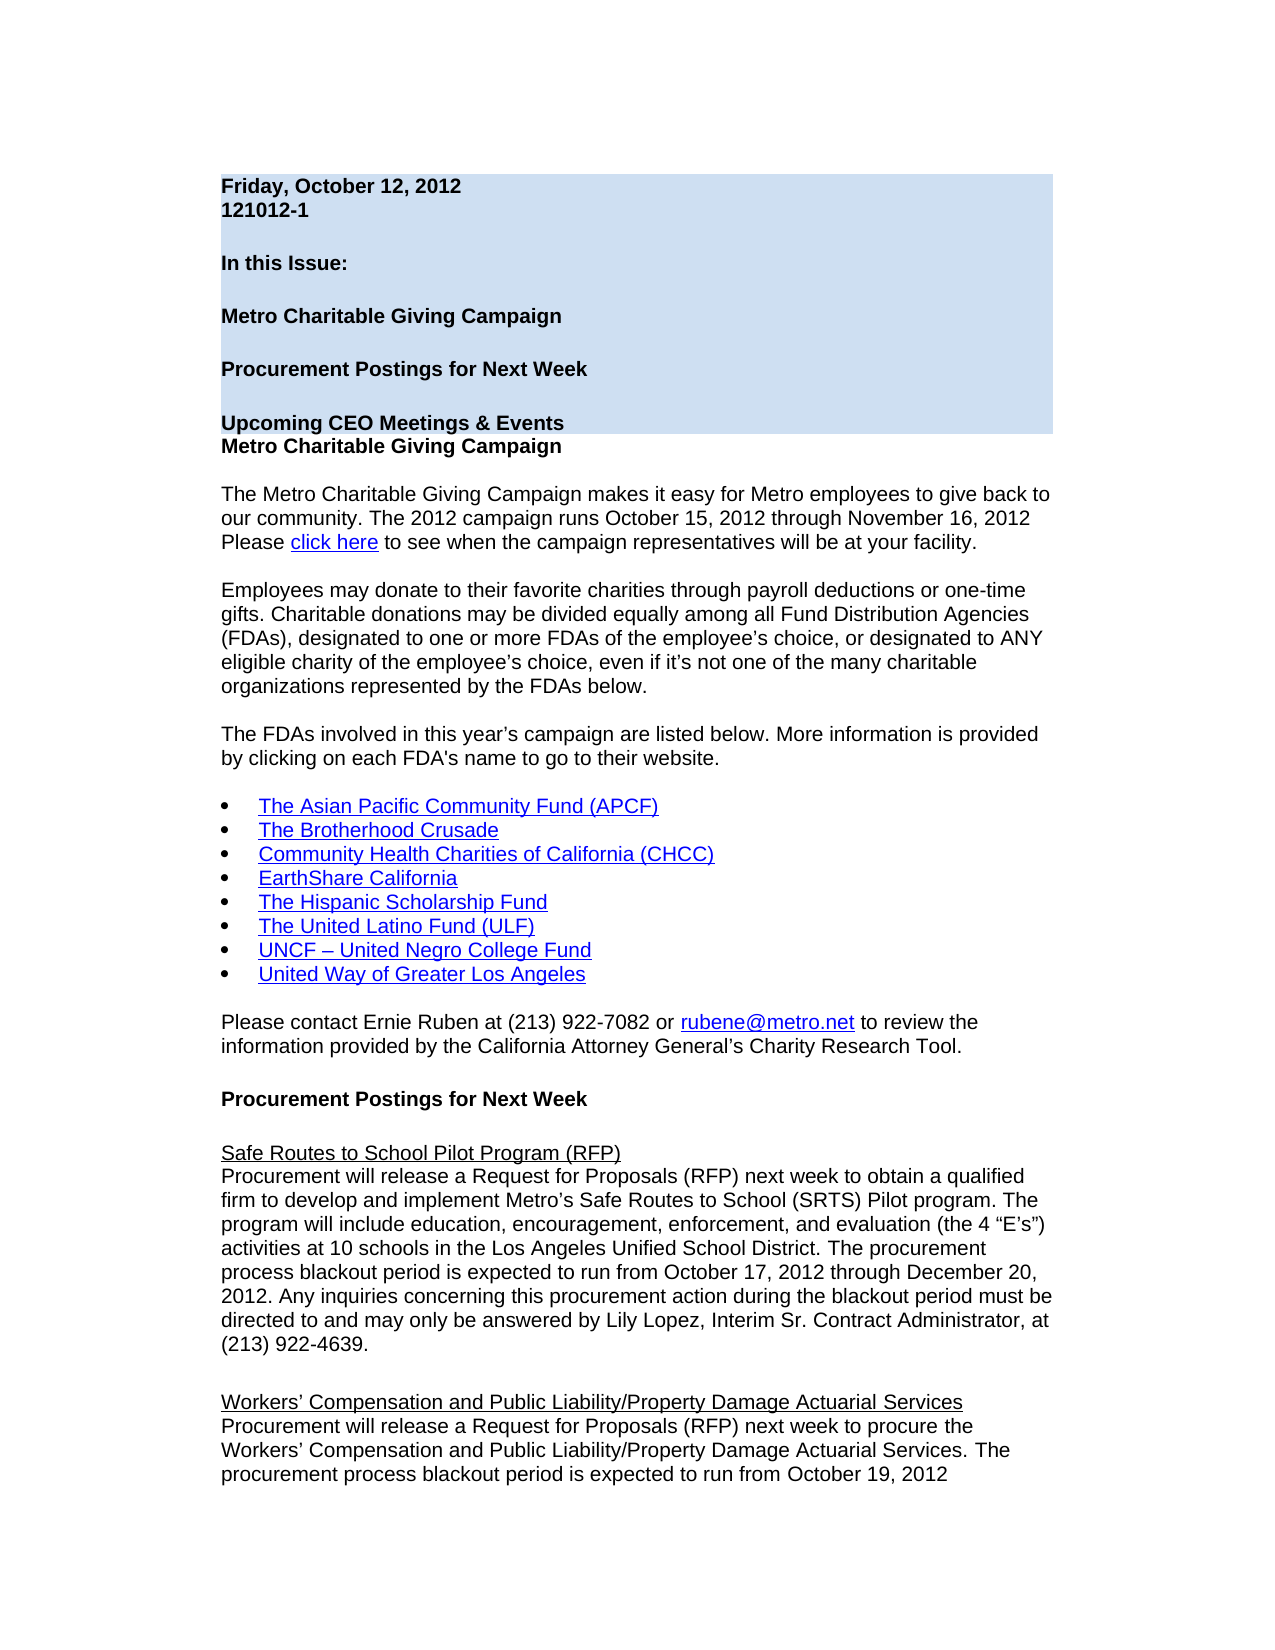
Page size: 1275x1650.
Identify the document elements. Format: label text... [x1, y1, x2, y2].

table_header Friday, October 12, 2012 121012-1 In this Issue: Metro Charitable Giving Campaign Procurement Postings for Next Week Upcoming CEO Meetings & Events [221, 174, 1053, 434]
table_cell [221, 434, 1054, 1486]
